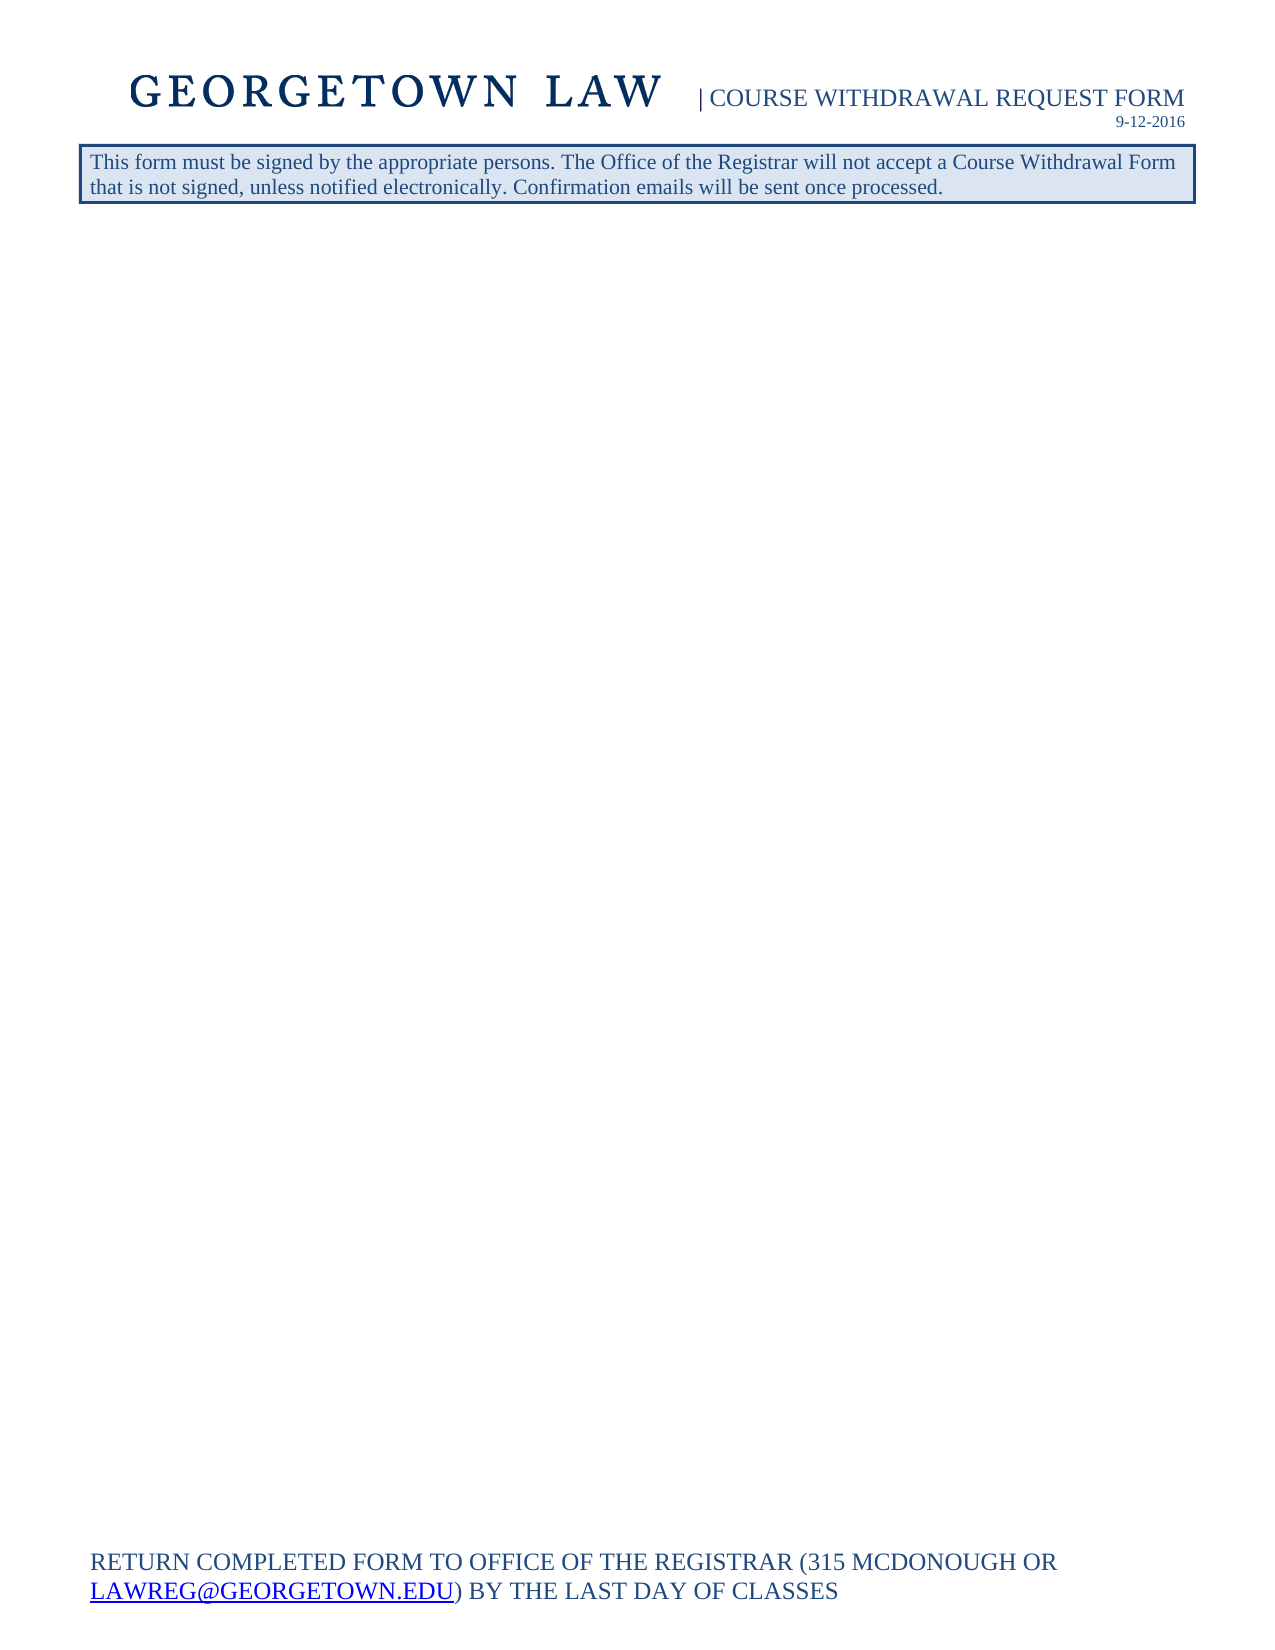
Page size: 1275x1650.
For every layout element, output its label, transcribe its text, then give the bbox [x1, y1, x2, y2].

picture [131, 75, 661, 107]
text This form must be signed by the appropriate persons. The Office of the Registrar will not accept a Course Withdrawal Form that is not signed, unless notified electronically. Confirmation emails will be sent once processed. [82, 147, 1193, 201]
